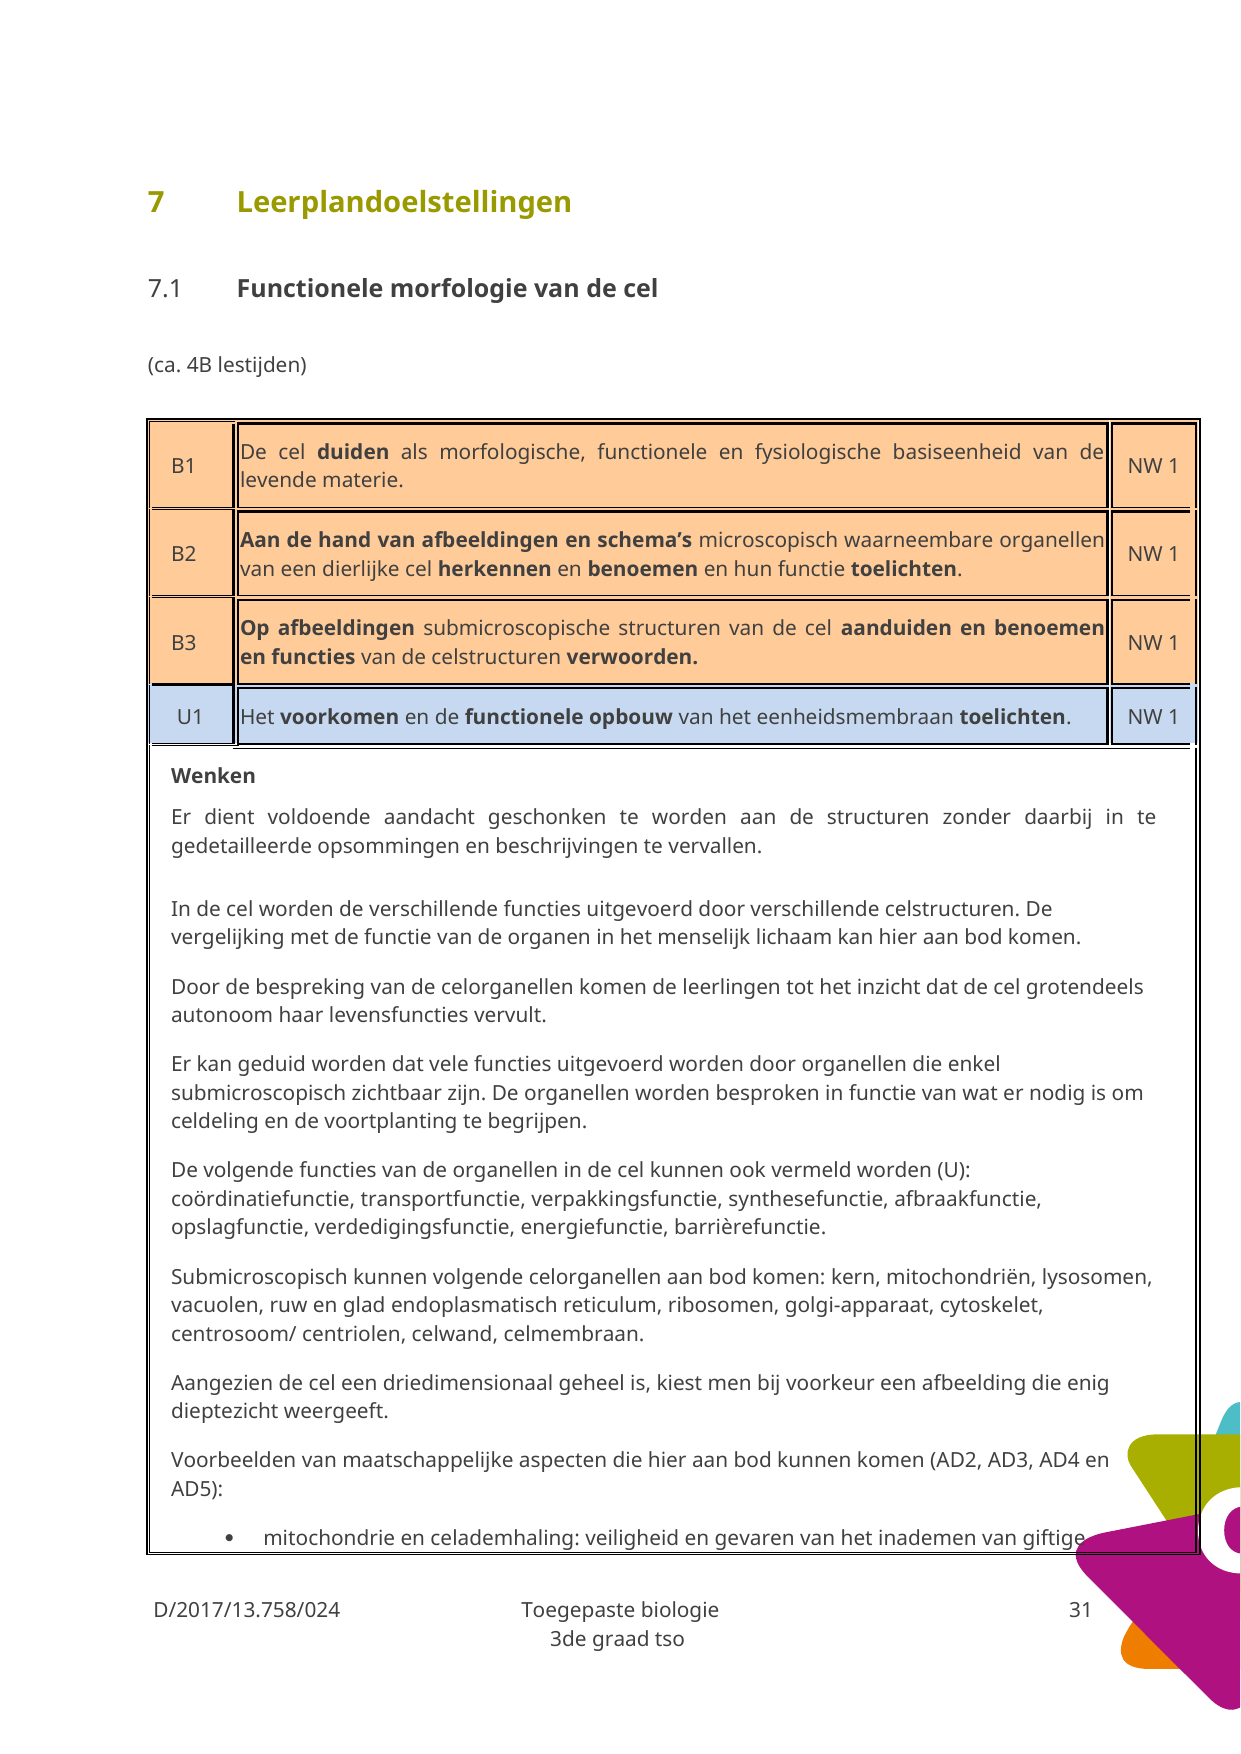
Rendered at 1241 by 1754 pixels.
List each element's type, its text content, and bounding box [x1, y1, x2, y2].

table_cell Aan de hand van afbeeldingen en schema’s microscopisch waarneembare organellen van een dierlijke cel herkennen en benoemen en hun functie toelichten. [239, 513, 1106, 595]
text (ca. 4B lestijden) [148, 351, 1092, 379]
table_cell Op afbeeldingen submicroscopische structuren van de cel aanduiden en benoemen en functies van de celstructuren verwoorden. [236, 595, 1109, 683]
table_cell NW 1 [1110, 506, 1198, 595]
table_cell NW 1 [1110, 595, 1198, 683]
table_cell U1 [148, 683, 232, 743]
text Functionele morfologie van de cel [148, 271, 1092, 305]
table_header NW 1 [1113, 425, 1195, 506]
text Leerplandoelstellingen [148, 181, 1092, 221]
table_cell [150, 506, 234, 595]
table_cell Het voorkomen en de functionele opbouw van het eenheidsmembraan toelichten. [239, 689, 1106, 743]
table_cell [148, 595, 236, 683]
table_header [150, 420, 236, 506]
table_header De cel duiden als morfologische, functionele en fysiologische basiseenheid van de levende materie. [239, 425, 1106, 506]
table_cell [148, 743, 1198, 1552]
table_cell NW 1 [1110, 683, 1198, 743]
